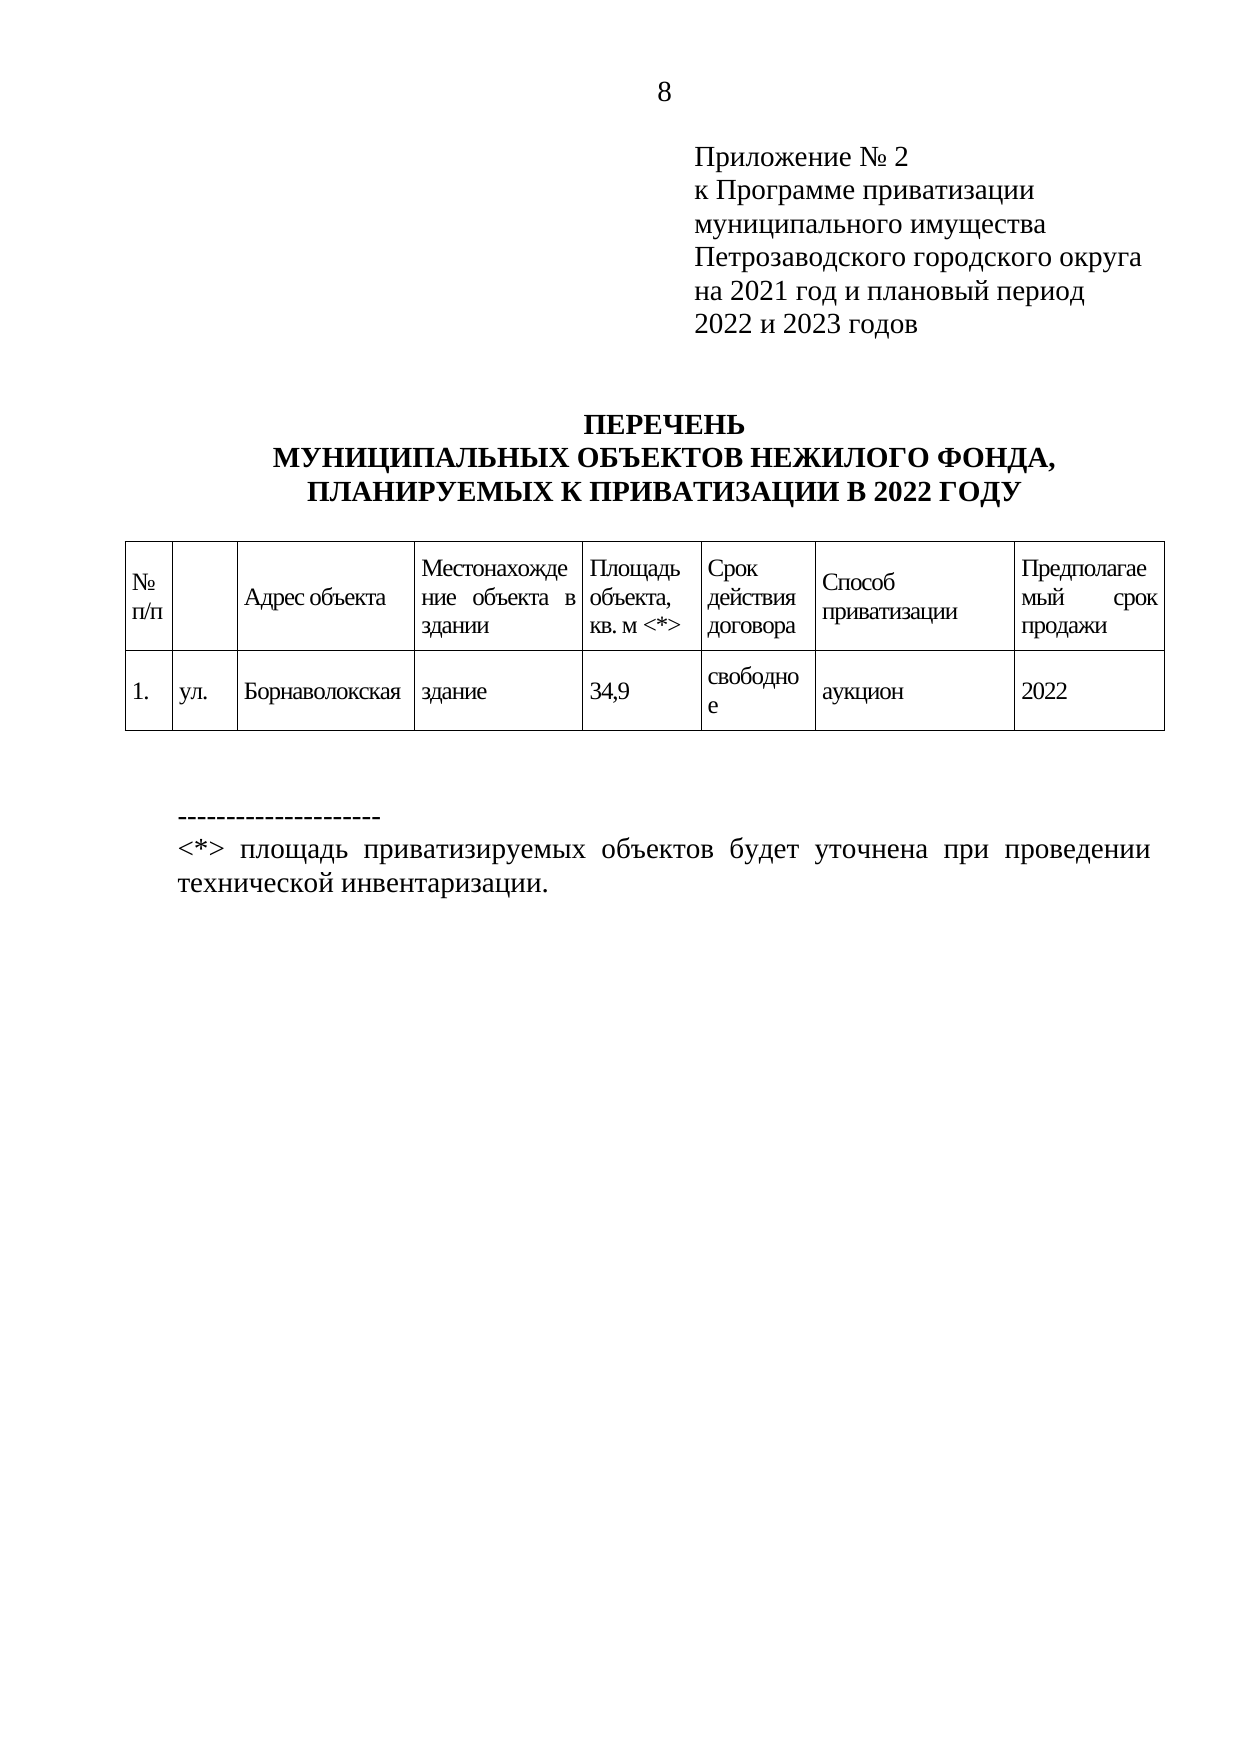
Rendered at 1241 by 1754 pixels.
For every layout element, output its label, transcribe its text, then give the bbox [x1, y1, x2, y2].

table_header Предполагаемый срок продажи [1015, 542, 1164, 650]
table_cell аукцион [816, 651, 1014, 729]
table_cell 2022 [1015, 651, 1164, 729]
table_cell ул. [173, 651, 237, 729]
table_header [173, 542, 237, 650]
table_header Способ приватизации [816, 542, 1014, 650]
title Петрозаводского городского округа [694, 239, 1152, 273]
table_header № п/п [126, 542, 172, 650]
table_header Площадь объекта, кв. м <*> [583, 542, 701, 650]
table_header Адрес объекта [238, 542, 414, 650]
title МУНИЦИПАЛЬНЫХ ОБЪЕКТОВ НЕЖИЛОГО ФОНДА, [177, 441, 1152, 474]
title 2022 и 2023 годов [694, 306, 1152, 340]
text <*> площадь приватизируемых объектов будет уточнена при проведении технической инвентаризации. [177, 831, 1152, 898]
table_header Срок действия договора [702, 542, 815, 650]
title к Программе приватизации [694, 172, 1152, 206]
table_cell здание [415, 651, 582, 729]
table_cell 34,9 [583, 651, 701, 729]
title ПЕРЕЧЕНЬ [177, 407, 1152, 441]
title на 2021 год и плановый период [694, 273, 1152, 306]
title Приложение № 2 [694, 139, 1152, 172]
table_cell Борнаволокская [238, 651, 414, 729]
table_cell 1. [126, 651, 172, 729]
table_header Местонахождение объекта в здании [415, 542, 582, 650]
table_cell свободное [702, 651, 815, 729]
title ПЛАНИРУЕМЫХ К ПРИВАТИЗАЦИИ В 2022 ГОДУ [177, 474, 1152, 508]
title муниципального имущества [694, 206, 1152, 239]
text --------------------- [177, 798, 1152, 831]
